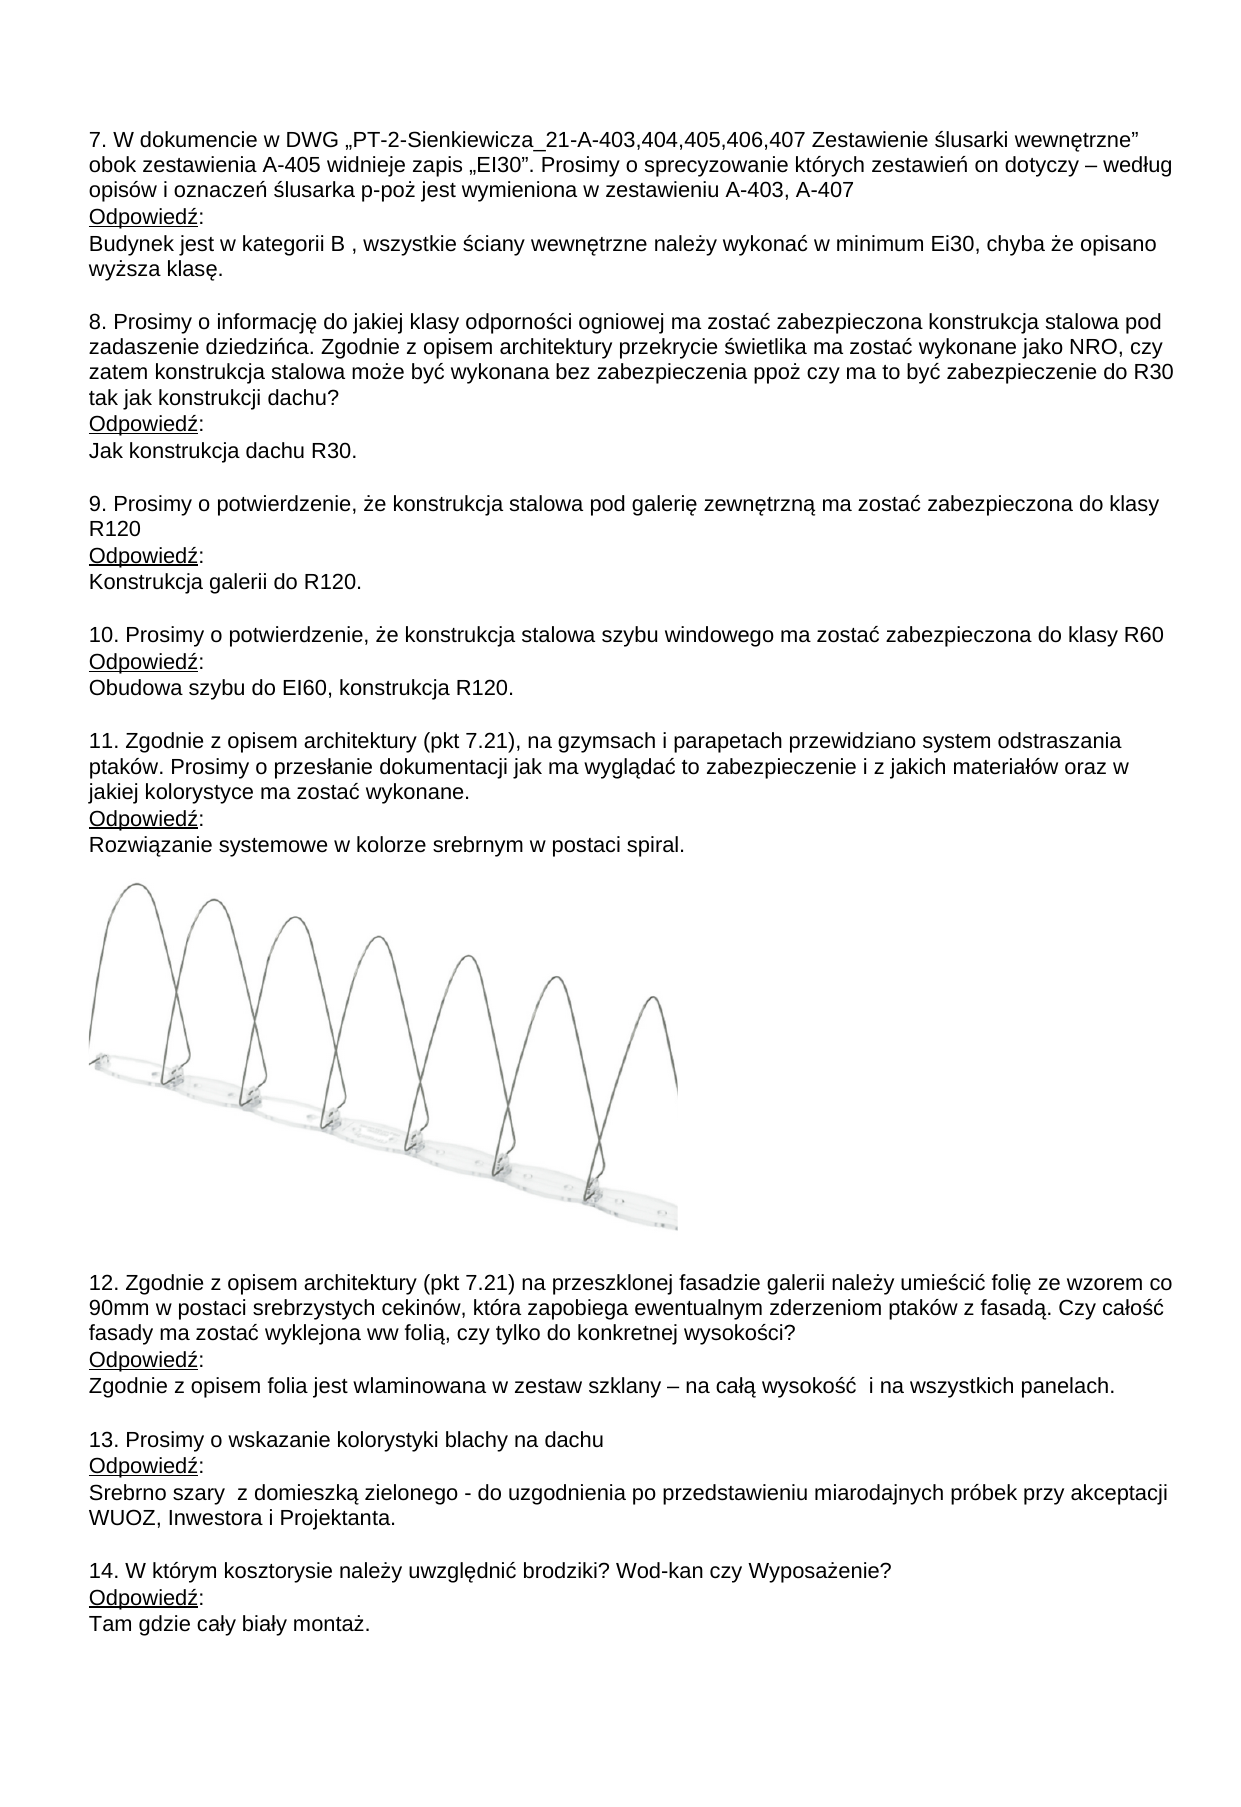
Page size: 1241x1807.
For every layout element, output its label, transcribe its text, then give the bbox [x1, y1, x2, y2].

text 14. W którym kosztorysie należy uwzględnić brodziki? Wod-kan czy Wyposażenie? [89, 1558, 1184, 1583]
text Budynek jest w kategorii B , wszystkie ściany wewnętrzne należy wykonać w minimum Ei30, chyba że opisano wyższa klasę. [89, 231, 1184, 281]
text Tam gdzie cały biały montaż. [89, 1611, 1184, 1636]
text Odpowiedź: [89, 805, 1184, 831]
text 12. Zgodnie z opisem architektury (pkt 7.21) na przeszklonej fasadzie galerii należy umieścić folię ze wzorem co 90mm w postaci srebrzystych cekinów, która zapobiega ewentualnym zderzeniom ptaków z fasadą. Czy całość fasady ma zostać wyklejona ww folią, czy tylko do konkretnej wysokości? [89, 1270, 1184, 1346]
text Odpowiedź: [89, 1584, 1184, 1610]
text Odpowiedź: [89, 649, 1184, 674]
text 13. Prosimy o wskazanie kolorystyki blachy na dachu [89, 1427, 1184, 1452]
text Jak konstrukcja dachu R30. [89, 438, 1184, 463]
text Srebrno szary z domieszką zielonego - do uzgodnienia po przedstawieniu miarodajnych próbek przy akceptacji WUOZ, Inwestora i Projektanta. [89, 1480, 1184, 1530]
text Obudowa szybu do EI60, konstrukcja R120. [89, 675, 1184, 701]
text Rozwiązanie systemowe w kolorze srebrnym w postaci spiral. [89, 832, 1184, 857]
text Odpowiedź: [89, 204, 1184, 229]
picture [88, 858, 678, 1242]
text 10. Prosimy o potwierdzenie, że konstrukcja stalowa szybu windowego ma zostać zabezpieczona do klasy R60 [89, 622, 1184, 647]
text 11. Zgodnie z opisem architektury (pkt 7.21), na gzymsach i parapetach przewidziano system odstraszania ptaków. Prosimy o przesłanie dokumentacji jak ma wyglądać to zabezpieczenie i z jakich materiałów oraz w jakiej kolorystyce ma zostać wykonane. [89, 728, 1184, 804]
text Zgodnie z opisem folia jest wlaminowana w zestaw szklany – na całą wysokość i na wszystkich panelach. [89, 1373, 1184, 1399]
text Odpowiedź: [89, 542, 1184, 568]
text Odpowiedź: [89, 1453, 1184, 1478]
text Odpowiedź: [89, 1347, 1184, 1372]
text Odpowiedź: [89, 411, 1184, 436]
text 7. W dokumencie w DWG „PT-2-Sienkiewicza_21-A-403,404,405,406,407 Zestawienie ślusarki wewnętrzne” obok zestawienia A-405 widnieje zapis „EI30”. Prosimy o sprecyzowanie których zestawień on dotyczy – według opisów i oznaczeń ślusarka p-poż jest wymieniona w zestawieniu A-403, A-407 [89, 127, 1184, 203]
text Konstrukcja galerii do R120. [89, 569, 1184, 594]
text 8. Prosimy o informację do jakiej klasy odporności ogniowej ma zostać zabezpieczona konstrukcja stalowa pod zadaszenie dziedzińca. Zgodnie z opisem architektury przekrycie świetlika ma zostać wykonane jako NRO, czy zatem konstrukcja stalowa może być wykonana bez zabezpieczenia ppoż czy ma to być zabezpieczenie do R30 tak jak konstrukcji dachu? [89, 309, 1184, 410]
text 9. Prosimy o potwierdzenie, że konstrukcja stalowa pod galerię zewnętrzną ma zostać zabezpieczona do klasy R120 [89, 491, 1184, 541]
